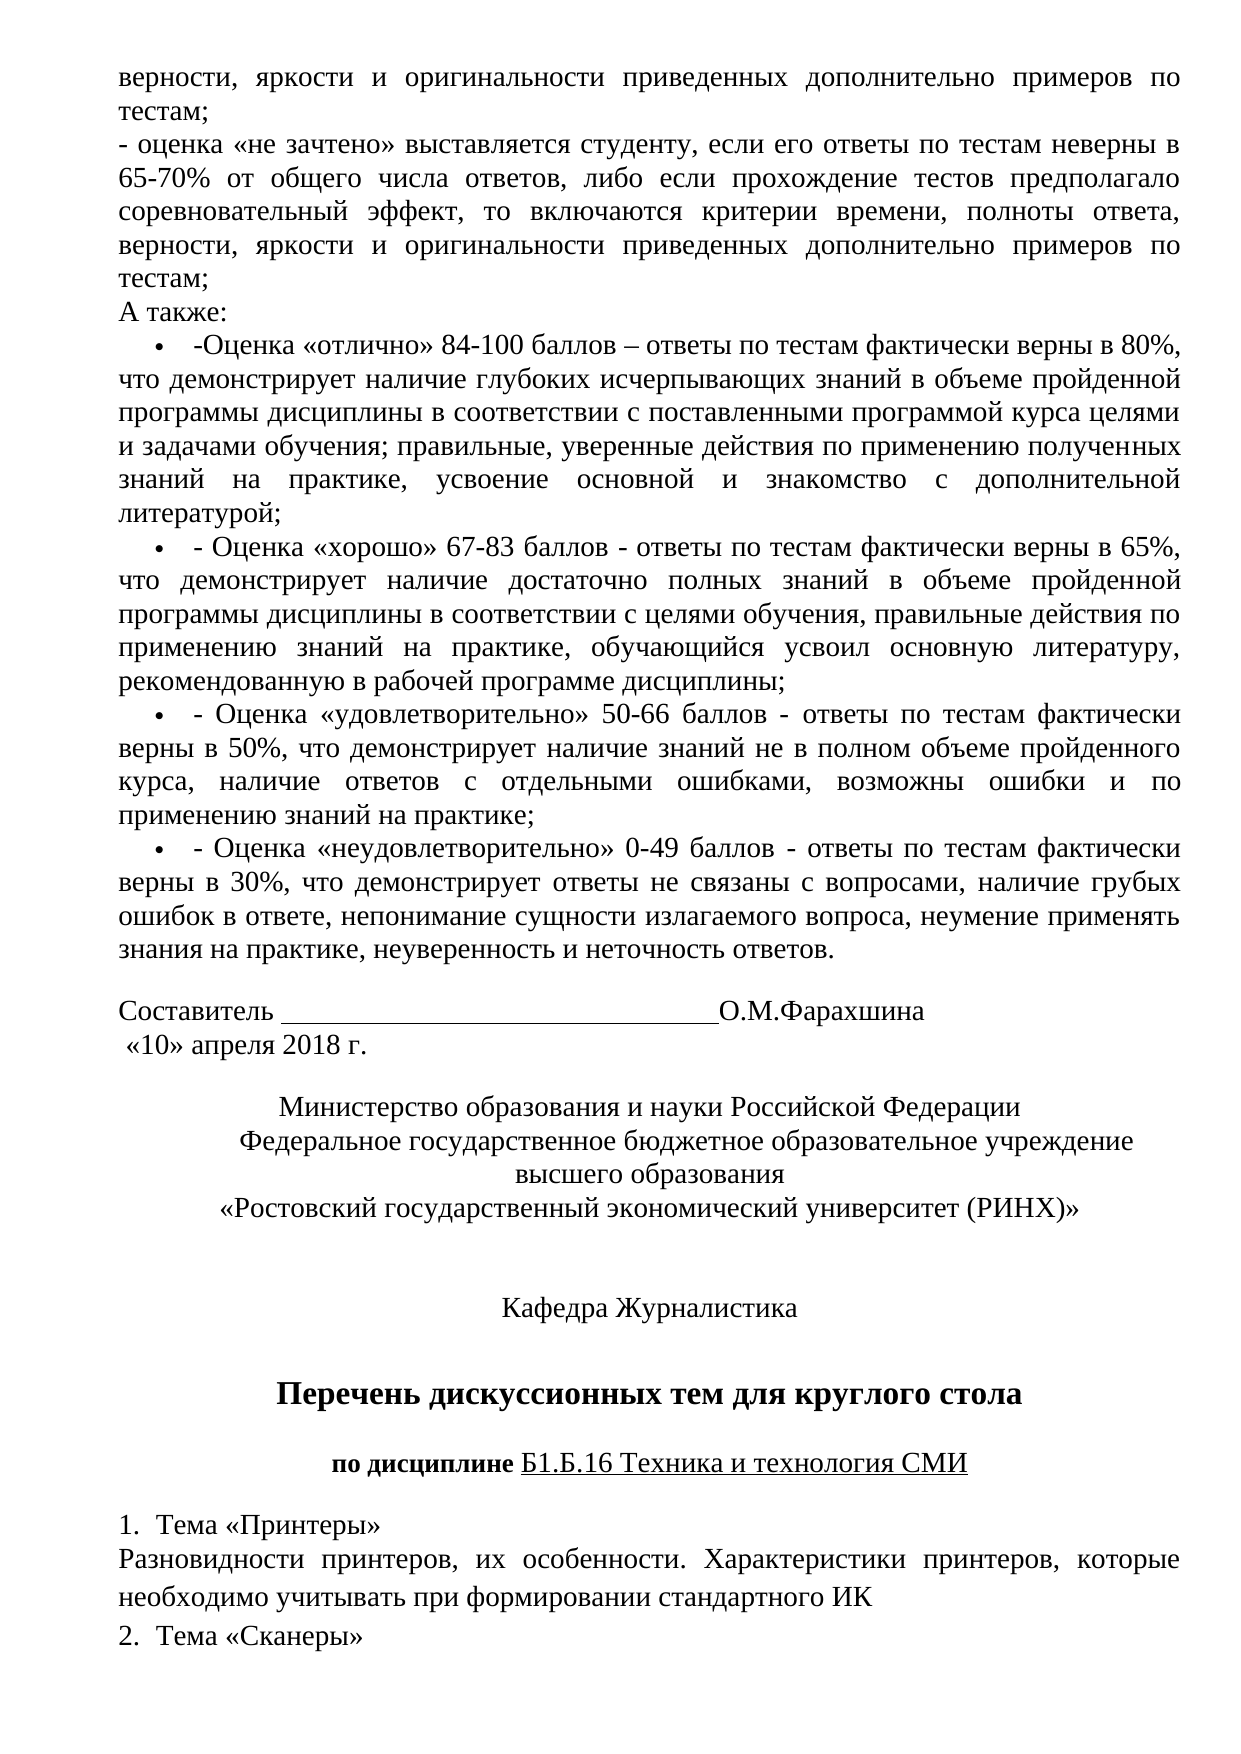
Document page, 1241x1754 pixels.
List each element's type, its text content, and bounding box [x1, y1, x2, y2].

list Тема «Сканеры» [118, 1618, 1181, 1652]
list -Оценка «отлично» 84-100 баллов – ответы по тестам фактически верны в 80%, что демонстрирует наличие глубоких исчерпывающих знаний в объеме пройденной программы дисциплины в соответствии с поставленными программой курса целями и задачами обучения; правильные, уверенные действия по применению полученных знаний на практике, усвоение основной и знакомство с дополнительной литературой; [118, 327, 1181, 529]
text по дисциплине Б1.Б.16 Техника и технология СМИ [118, 1445, 1181, 1478]
list - Оценка «неудовлетворительно» 0-49 баллов - ответы по тестам фактически верны в 30%, что демонстрирует ответы не связаны с вопросами, наличие грубых ошибок в ответе, непонимание сущности излагаемого вопроса, неумение применять знания на практике, неуверенность и неточность ответов. [118, 831, 1181, 965]
list Тема «Принтеры» [118, 1507, 1181, 1541]
list - Оценка «удовлетворительно» 50-66 баллов - ответы по тестам фактически верны в 50%, что демонстрирует наличие знаний не в полном объеме пройденного курса, наличие ответов с отдельными ошибками, возможны ошибки и по применению знаний на практике; [118, 696, 1181, 831]
text Федеральное государственное бюджетное образовательное учреждение высшего образования [118, 1123, 1181, 1190]
text Кафедра Журналистика [118, 1291, 1181, 1324]
text А также: [118, 294, 1181, 327]
list - Оценка «хорошо» 67-83 баллов - ответы по тестам фактически верны в 65%, что демонстрирует наличие достаточно полных знаний в объеме пройденной программы дисциплины в соответствии с целями обучения, правильные действия по применению знаний на практике, обучающийся усвоил основную литературу, рекомендованную в рабочей программе дисциплины; [118, 529, 1181, 696]
text - оценка «не зачтено» выставляется студенту, если его ответы по тестам неверны в 65-70% от общего числа ответов, либо если прохождение тестов предполагало соревновательный эффект, то включаются критерии времени, полноты ответа, верности, яркости и оригинальности приведенных дополнительно примеров по тестам; [118, 126, 1181, 294]
text Министерство образования и науки Российской Федерации [118, 1089, 1181, 1123]
text Разновидности принтеров, их особенности. Характеристики принтеров, которые необходимо учитывать при формировании стандартного ИК [118, 1541, 1181, 1613]
text «10» апреля 2018 г. [118, 1027, 1181, 1061]
text «Ростовский государственный экономический университет (РИНХ)» [118, 1190, 1181, 1223]
text Составитель О.М.Фарахшина [118, 993, 1181, 1027]
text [118, 59, 1181, 126]
text Перечень дискуссионных тем для круглого стола [118, 1373, 1181, 1411]
